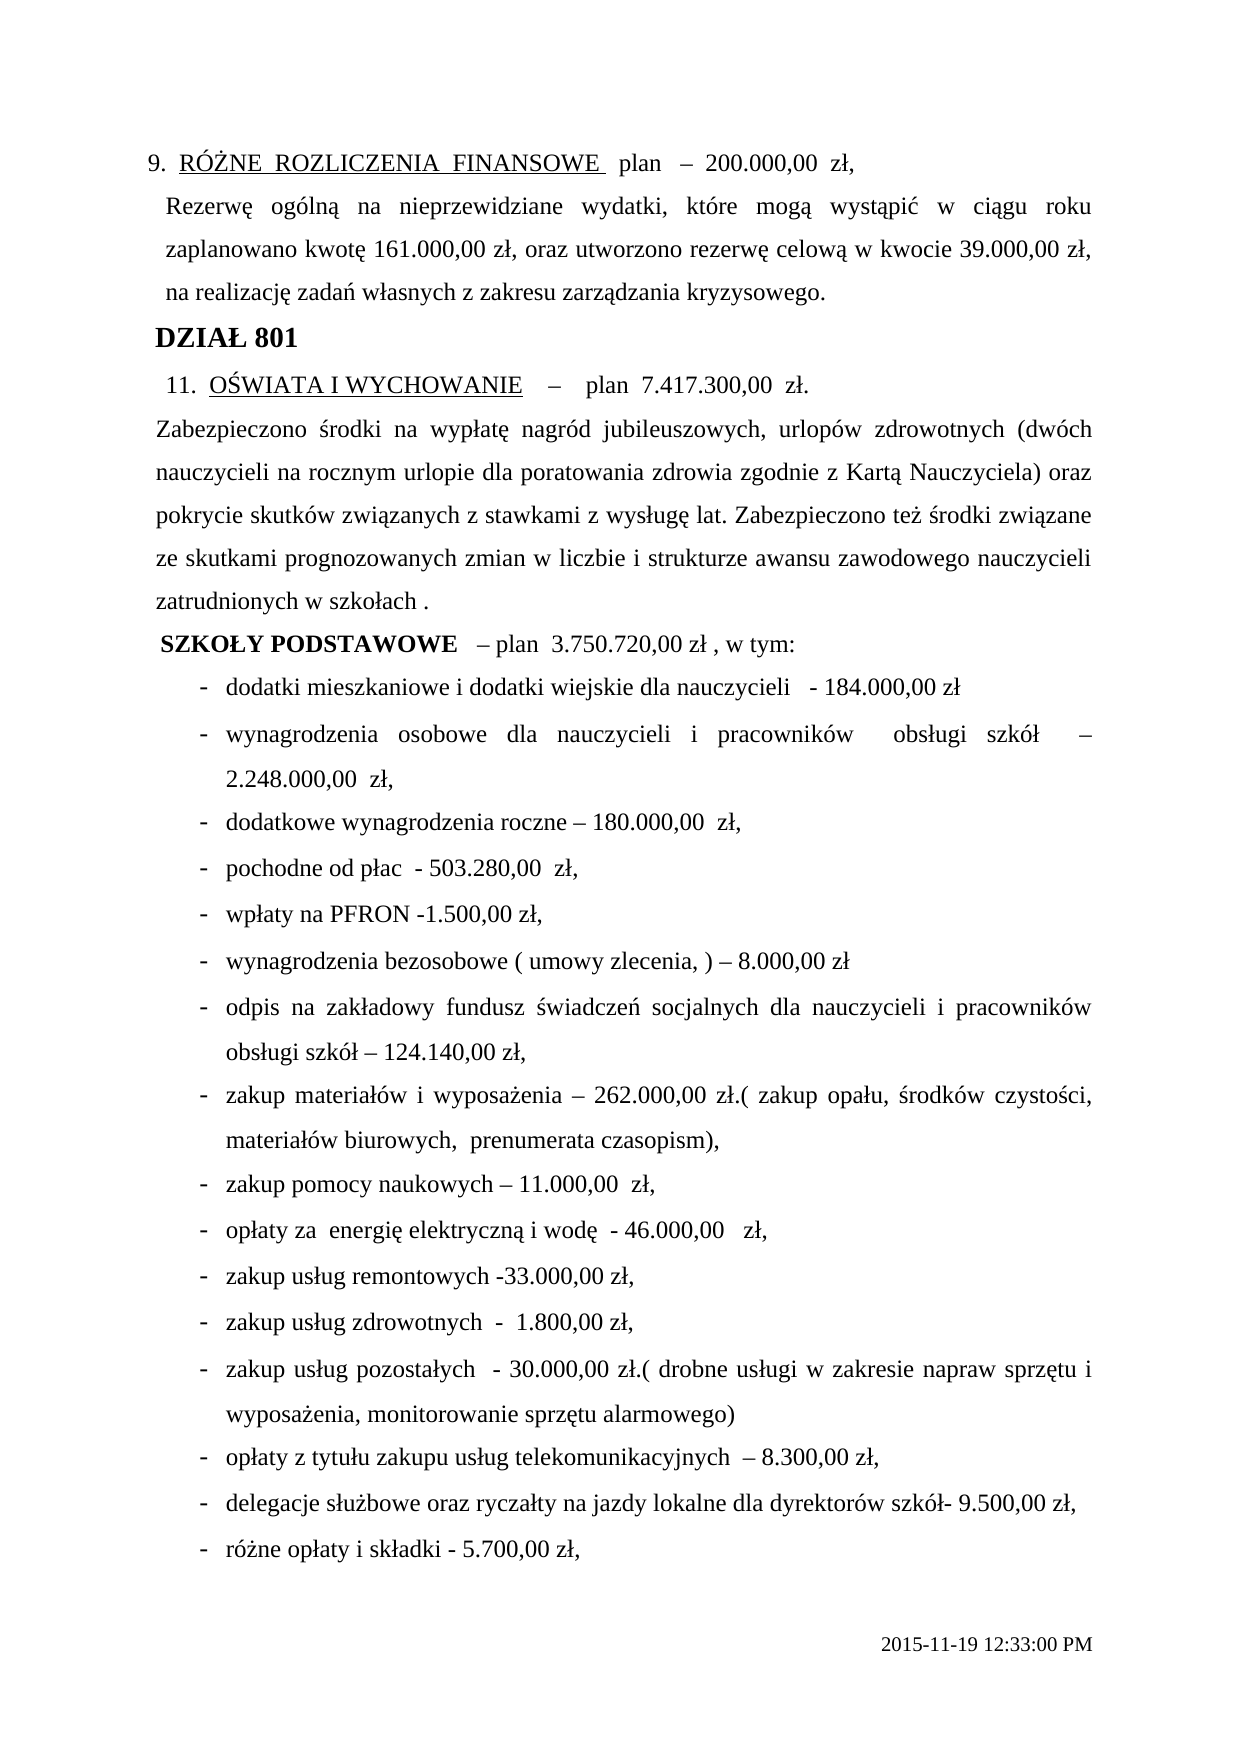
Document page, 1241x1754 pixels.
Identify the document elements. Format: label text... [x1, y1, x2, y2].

text Zabezpieczono środki na wypłatę nagród jubileuszowych, urlopów zdrowotnych (dwóch nauczycieli na rocznym urlopie dla poratowania zdrowia zgodnie z Kartą Nauczyciela) oraz pokrycie skutków związanych z stawkami z wysługę lat. Zabezpieczono też środki związane ze skutkami prognozowanych zmian w liczbie i strukturze awansu zawodowego nauczycieli zatrudnionych w szkołach . [156, 414, 1092, 615]
list zakup usług pozostałych - 30.000,00 zł.( drobne usługi w zakresie napraw sprzętu i wyposażenia, monitorowanie sprzętu alarmowego) [196, 1354, 1092, 1428]
text DZIAŁ 801 [148, 320, 1092, 354]
list wpłaty na PFRON -1.500,00 zł, [196, 899, 1092, 930]
text SZKOŁY PODSTAWOWE – plan 3.750.720,00 zł , w tym: [148, 629, 1092, 658]
list wynagrodzenia bezosobowe ( umowy zlecenia, ) – 8.000,00 zł [196, 946, 1092, 977]
list dodatki mieszkaniowe i dodatki wiejskie dla nauczycieli - 184.000,00 zł [196, 672, 1092, 703]
list pochodne od płac - 503.280,00 zł, [196, 853, 1092, 884]
list wynagrodzenia osobowe dla nauczycieli i pracowników obsługi szkół – 2.248.000,00 zł, [196, 719, 1092, 793]
list różne opłaty i składki - 5.700,00 zł, [196, 1534, 1092, 1565]
list opłaty z tytułu zakupu usług telekomunikacyjnych – 8.300,00 zł, [196, 1442, 1092, 1473]
list odpis na zakładowy fundusz świadczeń socjalnych dla nauczycieli i pracowników obsługi szkół – 124.140,00 zł, [196, 992, 1092, 1066]
list zakup usług remontowych -33.000,00 zł, [196, 1261, 1092, 1292]
list opłaty za energię elektryczną i wodę - 46.000,00 zł, [196, 1215, 1092, 1246]
list dodatkowe wynagrodzenia roczne – 180.000,00 zł, [196, 807, 1092, 838]
list delegacje służbowe oraz ryczałty na jazdy lokalne dla dyrektorów szkół- 9.500,00 zł, [196, 1488, 1092, 1519]
text Rezerwę ogólną na nieprzewidziane wydatki, które mogą wystąpić w ciągu roku zaplanowano kwotę 161.000,00 zł, oraz utworzono rezerwę celową w kwocie 39.000,00 zł, na realizację zadań własnych z zakresu zarządzania kryzysowego. [165, 191, 1092, 306]
text 9. RÓŻNE ROZLICZENIA FINANSOWE plan – 200.000,00 zł, [148, 148, 1092, 176]
list zakup usług zdrowotnych - 1.800,00 zł, [196, 1307, 1092, 1338]
text 11. OŚWIATA I WYCHOWANIE – plan 7.417.300,00 zł. [165, 371, 1092, 399]
list zakup materiałów i wyposażenia – 262.000,00 zł.( zakup opału, środków czystości, materiałów biurowych, prenumerata czasopism), [196, 1080, 1092, 1154]
list zakup pomocy naukowych – 11.000,00 zł, [196, 1169, 1092, 1199]
